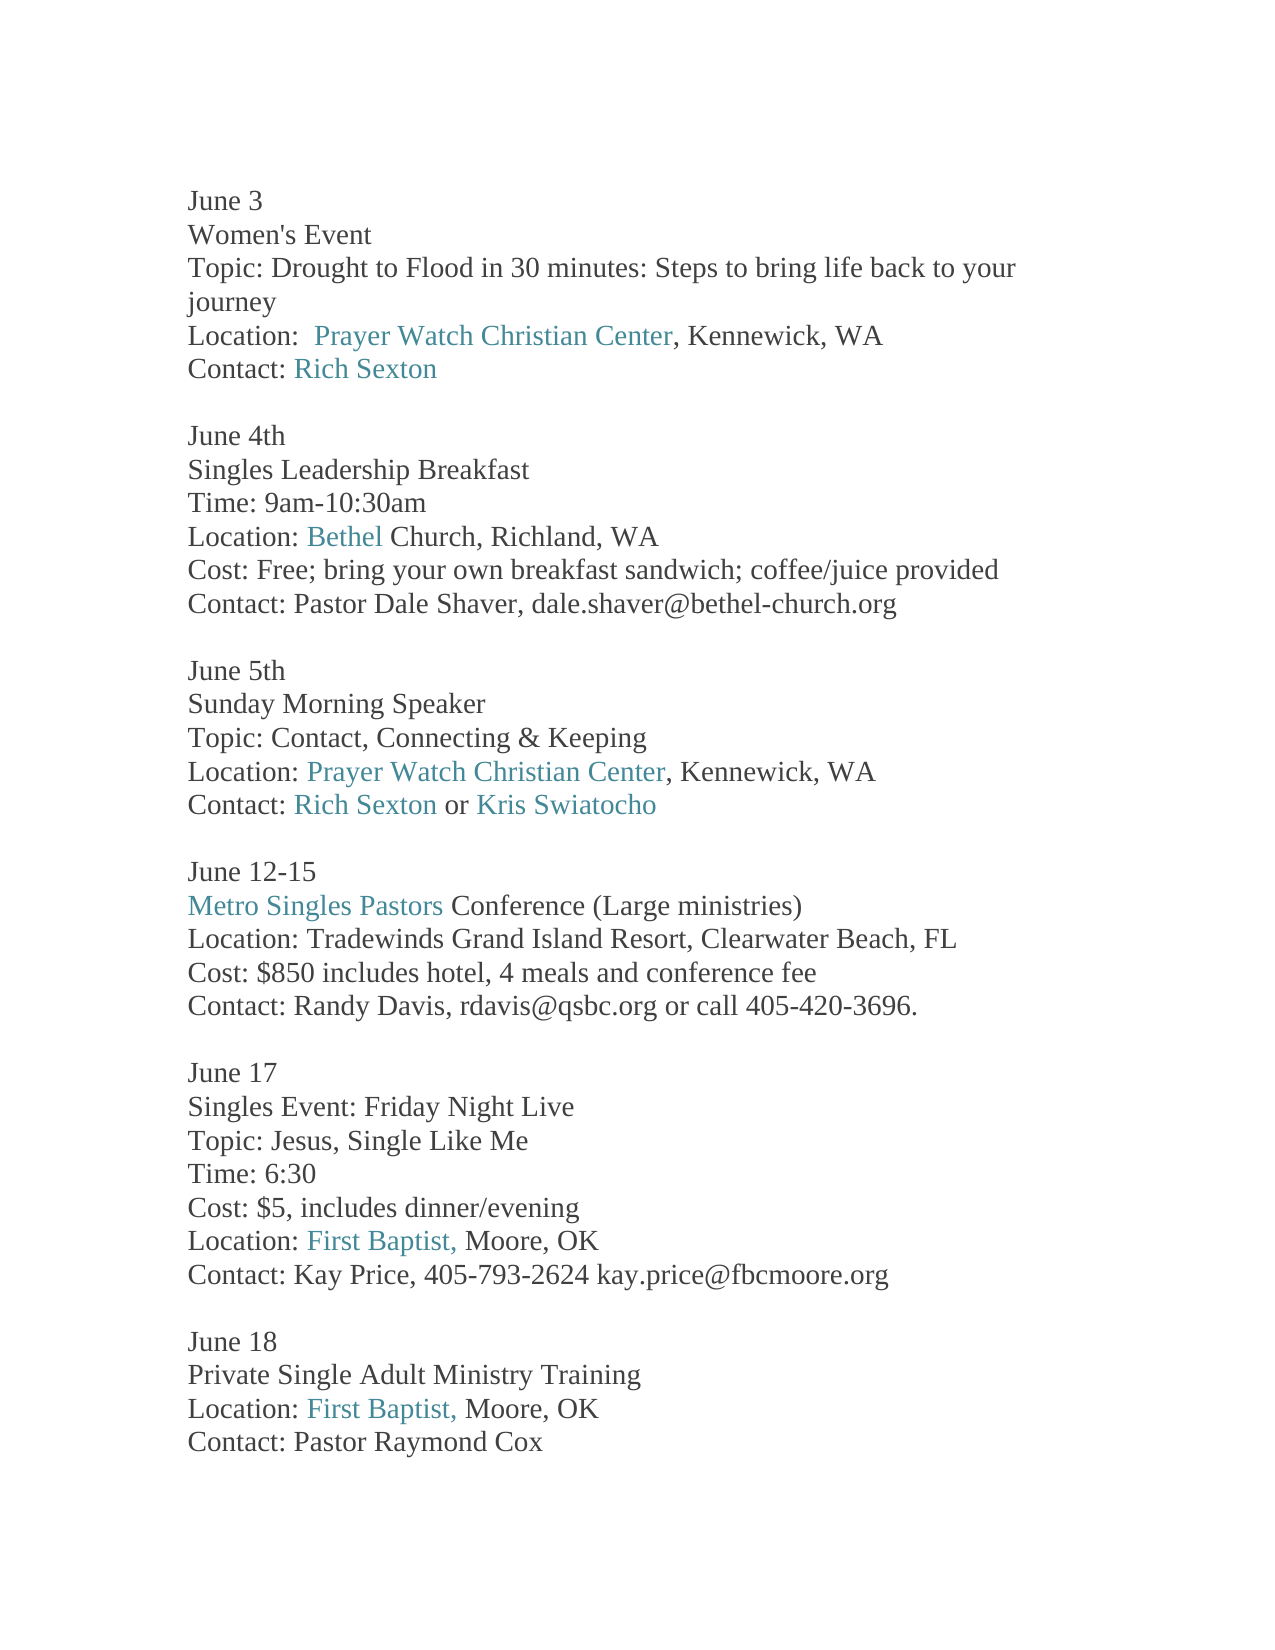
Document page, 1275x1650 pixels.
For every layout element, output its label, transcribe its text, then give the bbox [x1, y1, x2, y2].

text Time: 6:30 [187, 1156, 1087, 1190]
text June 4th [187, 418, 1087, 452]
text Contact: Pastor Dale Shaver, dale.shaver@bethel-church.org [187, 586, 1087, 619]
text Contact: Randy Davis, rdavis@qsbc.org or call 405-420-3696. [187, 988, 1087, 1022]
text Location: Bethel Church, Richland, WA [187, 519, 1087, 552]
text Topic: Contact, Connecting & Keeping [187, 720, 1087, 754]
text Location: First Baptist, Moore, OK [187, 1391, 1087, 1424]
text Location: Prayer Watch Christian Center, Kennewick, WA [187, 754, 1087, 787]
text June 5th [187, 653, 1087, 687]
text Time: 9am-10:30am [187, 485, 1087, 519]
text Sunday Morning Speaker [187, 687, 1087, 720]
text Cost: $5, includes dinner/evening [187, 1190, 1087, 1223]
text Women's Event [187, 217, 1087, 251]
text Location: First Baptist, Moore, OK [187, 1223, 1087, 1257]
text Metro Singles Pastors Conference (Large ministries) [187, 888, 1087, 921]
text Cost: $850 includes hotel, 4 meals and conference fee [187, 955, 1087, 988]
text Topic: Drought to Flood in 30 minutes: Steps to bring life back to your journey [187, 251, 1087, 318]
text Contact: Rich Sexton [187, 351, 1087, 385]
text Location: Tradewinds Grand Island Resort, Clearwater Beach, FL [187, 921, 1087, 955]
text June 18 [187, 1324, 1087, 1357]
text June 3 [187, 183, 1087, 217]
text Private Single Adult Ministry Training [187, 1357, 1087, 1391]
text June 17 [187, 1056, 1087, 1089]
text Location: Prayer Watch Christian Center, Kennewick, WA [187, 318, 1087, 351]
text Contact: Kay Price, 405-793-2624 kay.price@fbcmoore.org [187, 1257, 1087, 1290]
text June 12-15 [187, 854, 1087, 888]
text Contact: Pastor Raymond Cox [187, 1424, 1087, 1458]
text Cost: Free; bring your own breakfast sandwich; coffee/juice provided [187, 552, 1087, 586]
text Singles Leadership Breakfast [187, 452, 1087, 485]
text Singles Event: Friday Night Live [187, 1089, 1087, 1123]
text Contact: Rich Sexton or Kris Swiatocho [187, 787, 1087, 821]
text Topic: Jesus, Single Like Me [187, 1123, 1087, 1156]
